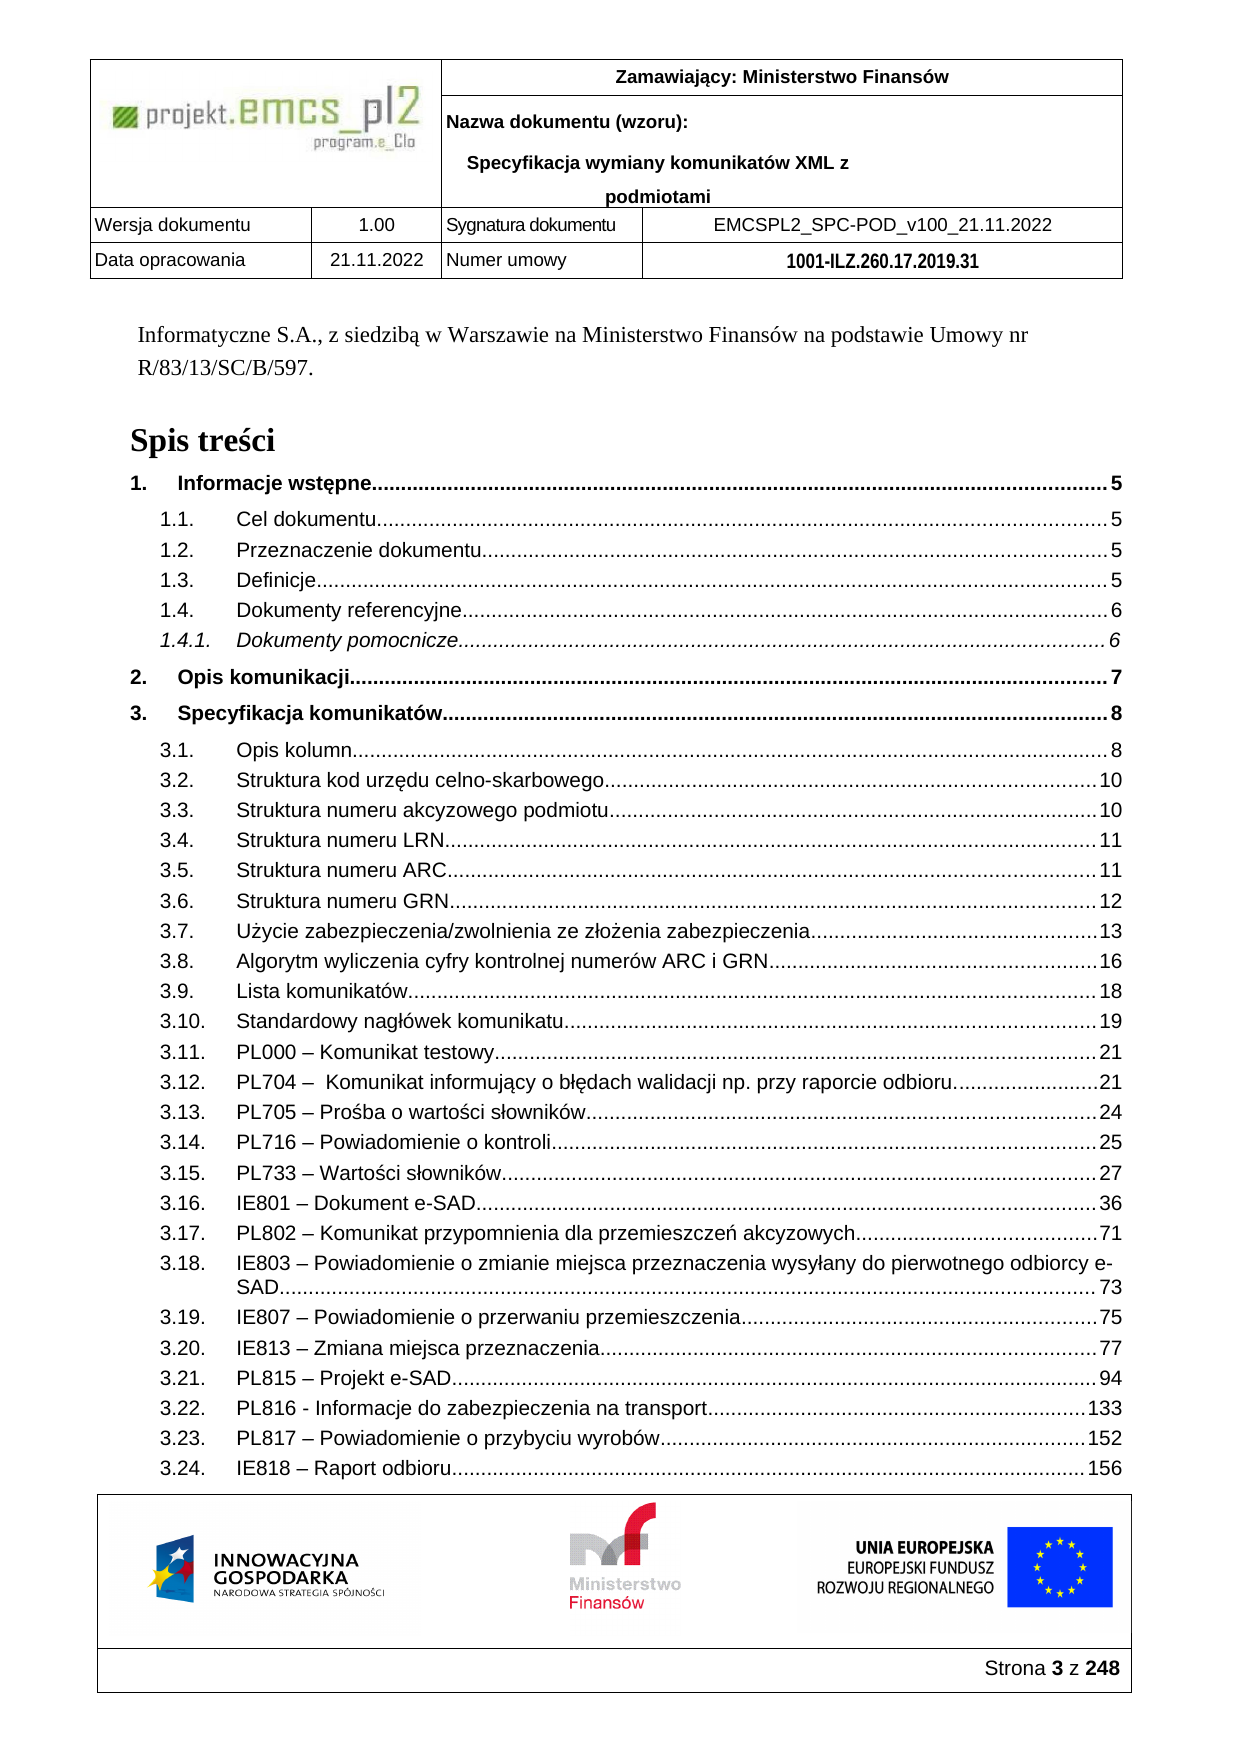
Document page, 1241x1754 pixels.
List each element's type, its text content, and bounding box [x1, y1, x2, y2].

text 1.2. Przeznaczenie dokumentu 5 [159, 537, 1122, 561]
text 3.8. Algorytm wyliczenia cyfry kontrolnej numerów ARC i GRN 16 [159, 949, 1122, 973]
text 3.4. Struktura numeru LRN 11 [159, 828, 1122, 852]
text 3.10. Standardowy nagłówek komunikatu 19 [159, 1009, 1122, 1033]
text Spis treści [130, 420, 1122, 458]
text 3.23. PL817 – Powiadomienie o przybyciu wyrobów 152 [159, 1426, 1122, 1450]
text 3.15. PL733 – Wartości słowników 27 [159, 1160, 1122, 1184]
picture [99, 71, 433, 162]
text 3.6. Struktura numeru GRN 12 [159, 888, 1122, 912]
text 3.18. IE803 – Powiadomienie o zmianie miejsca przeznaczenia wysyłany do pierwotnego odbiorcy e-SAD 73 [159, 1251, 1122, 1299]
text 3.17. PL802 – Komunikat przypomnienia dla przemieszczeń akcyzowych 71 [159, 1221, 1122, 1245]
text 3.2. Struktura kod urzędu celno-skarbowego 10 [159, 768, 1122, 792]
text 3.1. Opis kolumn 8 [159, 737, 1122, 761]
text 3.3. Struktura numeru akcyzowego podmiotu 10 [159, 798, 1122, 822]
text 3.21. PL815 – Projekt e-SAD 94 [159, 1366, 1122, 1389]
text 3. Specyfikacja komunikatów 8 [130, 701, 1122, 725]
text 1.1. Cel dokumentu 5 [159, 507, 1122, 531]
picture [796, 1501, 1132, 1633]
text 1.4.1. Dokumenty pomocnicze 6 [159, 628, 1122, 652]
text 1.4. Dokumenty referencyjne 6 [159, 598, 1122, 622]
text 3.11. PL000 – Komunikat testowy 21 [159, 1039, 1122, 1063]
text 1.3. Definicje 5 [159, 568, 1122, 592]
text 3.13. PL705 – Prośba o wartości słowników 24 [159, 1100, 1122, 1124]
text 3.9. Lista komunikatów 18 [159, 979, 1122, 1003]
text 1. Informacje wstępne 5 [130, 471, 1122, 495]
text 3.22. PL816 - Informacje do zabezpieczenia na transport 133 [159, 1396, 1122, 1420]
picture [570, 1501, 681, 1636]
text 3.19. IE807 – Powiadomienie o przerwaniu przemieszczenia 75 [159, 1305, 1122, 1329]
text 3.14. PL716 – Powiadomienie o kontroli 25 [159, 1130, 1122, 1154]
text 2. Opis komunikacji 7 [130, 664, 1122, 688]
text 3.24. IE818 – Raport odbioru 156 [159, 1456, 1122, 1480]
text 3.7. Użycie zabezpieczenia/zwolnienia ze złożenia zabezpieczenia 13 [159, 919, 1122, 943]
text 3.12. PL704 – Komunikat informujący o błędach walidacji np. przy raporcie odbioru. 21 [159, 1070, 1122, 1094]
text 3.16. IE801 – Dokument e-SAD 36 [159, 1191, 1122, 1214]
text 3.20. IE813 – Zmiana miejsca przeznaczenia 77 [159, 1335, 1122, 1359]
picture [108, 1501, 422, 1636]
text 3.5. Struktura numeru ARC 11 [159, 858, 1122, 882]
